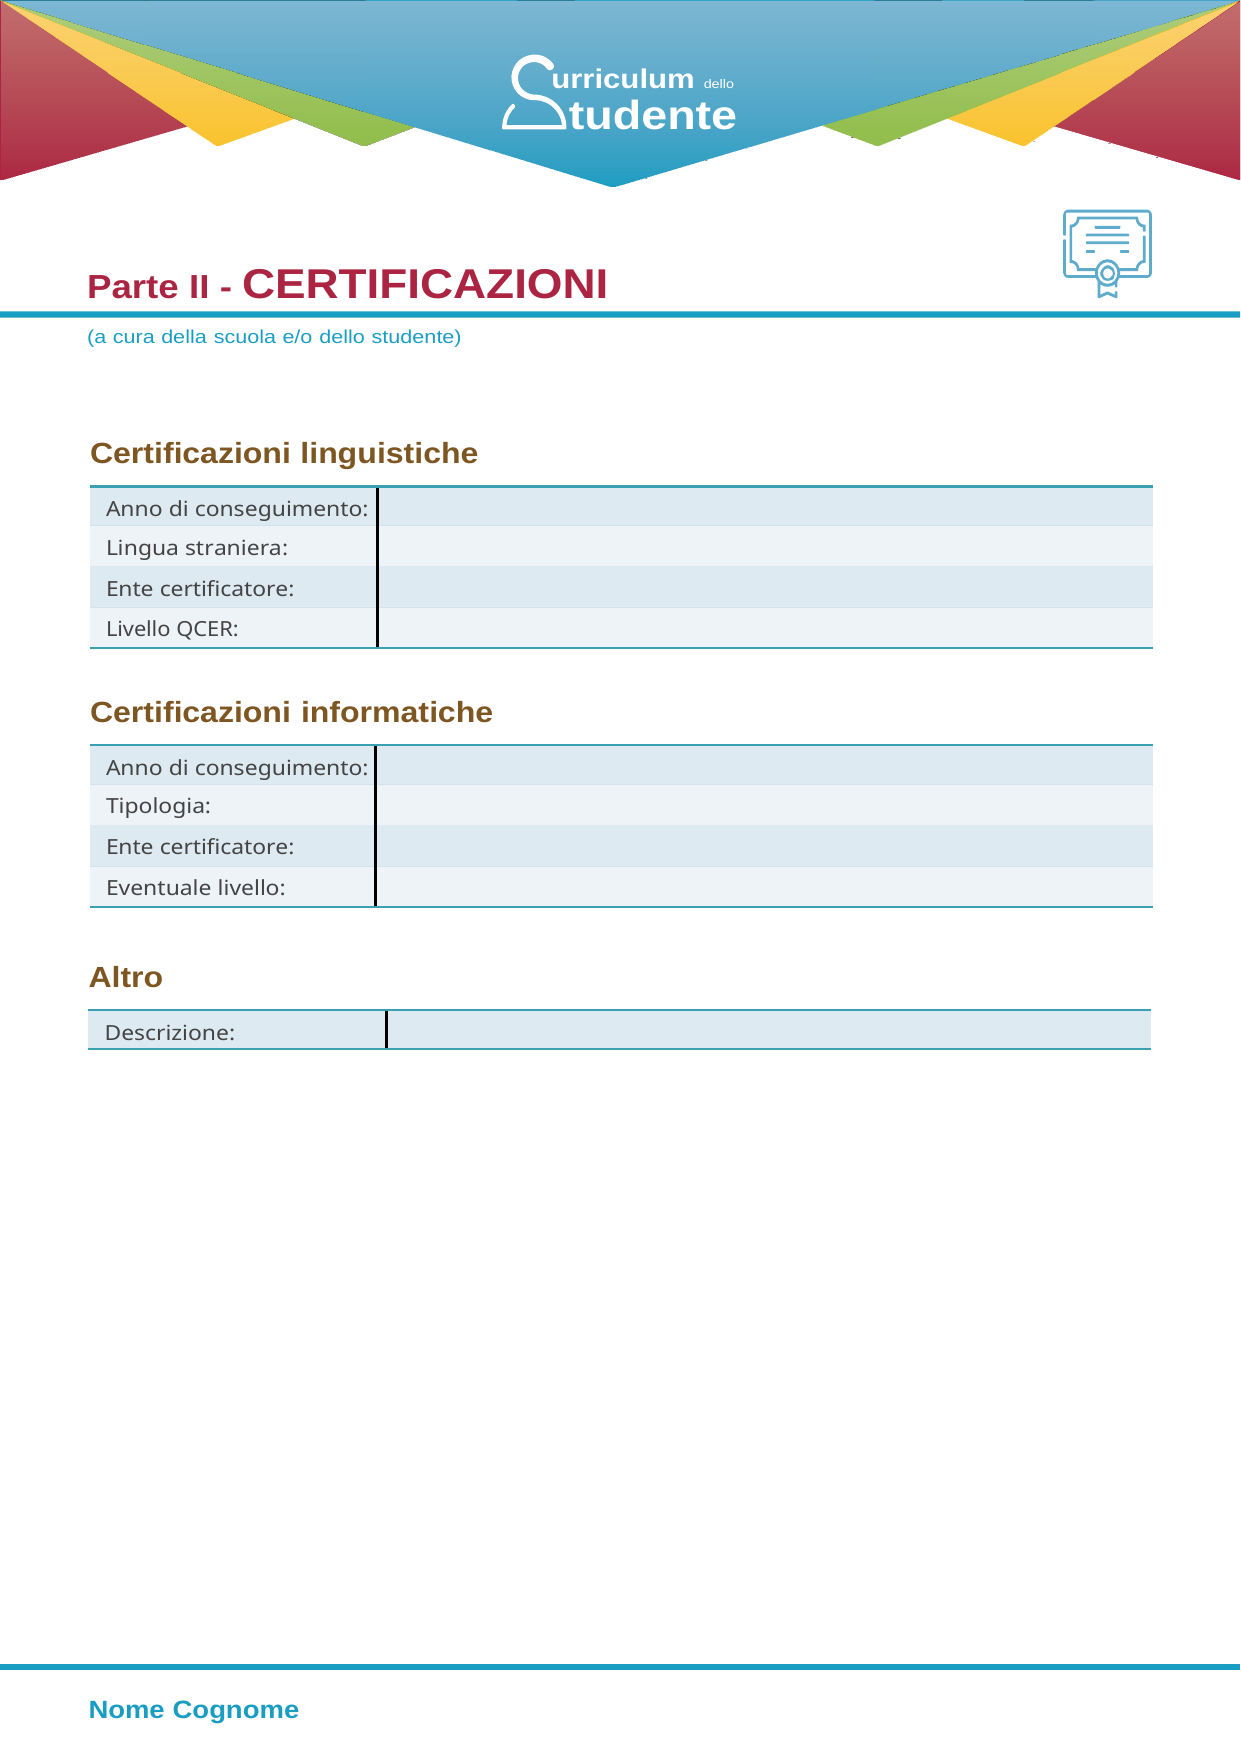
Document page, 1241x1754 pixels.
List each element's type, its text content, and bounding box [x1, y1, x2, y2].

table_header [388, 1011, 1151, 1048]
table_cell [379, 608, 1153, 647]
table_cell Ente certificatore: [90, 825, 374, 866]
text Certiﬁcazioni linguistiche [90, 436, 1167, 470]
table_cell [377, 867, 1153, 906]
table_cell Lingua straniera: [90, 526, 376, 566]
table_cell Tipologia: [90, 785, 374, 825]
text Certiﬁcazioni informatiche [90, 695, 1167, 728]
text Altro [88, 960, 1167, 994]
table_cell Ente certificatore: [90, 566, 376, 607]
picture [0, 0, 1241, 187]
table_header [377, 746, 1153, 784]
table_header Descrizione: [88, 1011, 385, 1048]
table_cell Eventuale livello: [90, 867, 374, 906]
picture [1100, 265, 1115, 281]
table_cell [377, 825, 1153, 866]
text (a cura della scuola e/o dello studente) [87, 326, 1167, 347]
table_header Anno di conseguimento: [90, 488, 376, 525]
table_cell [377, 785, 1153, 825]
table_header Anno di conseguimento: [90, 746, 374, 784]
table_cell [379, 566, 1153, 607]
table_cell [379, 526, 1153, 566]
table_header [379, 488, 1153, 525]
table_cell Livello QCER: [90, 608, 376, 647]
text Parte II - CERTIFICAZIONI [87, 259, 1167, 307]
